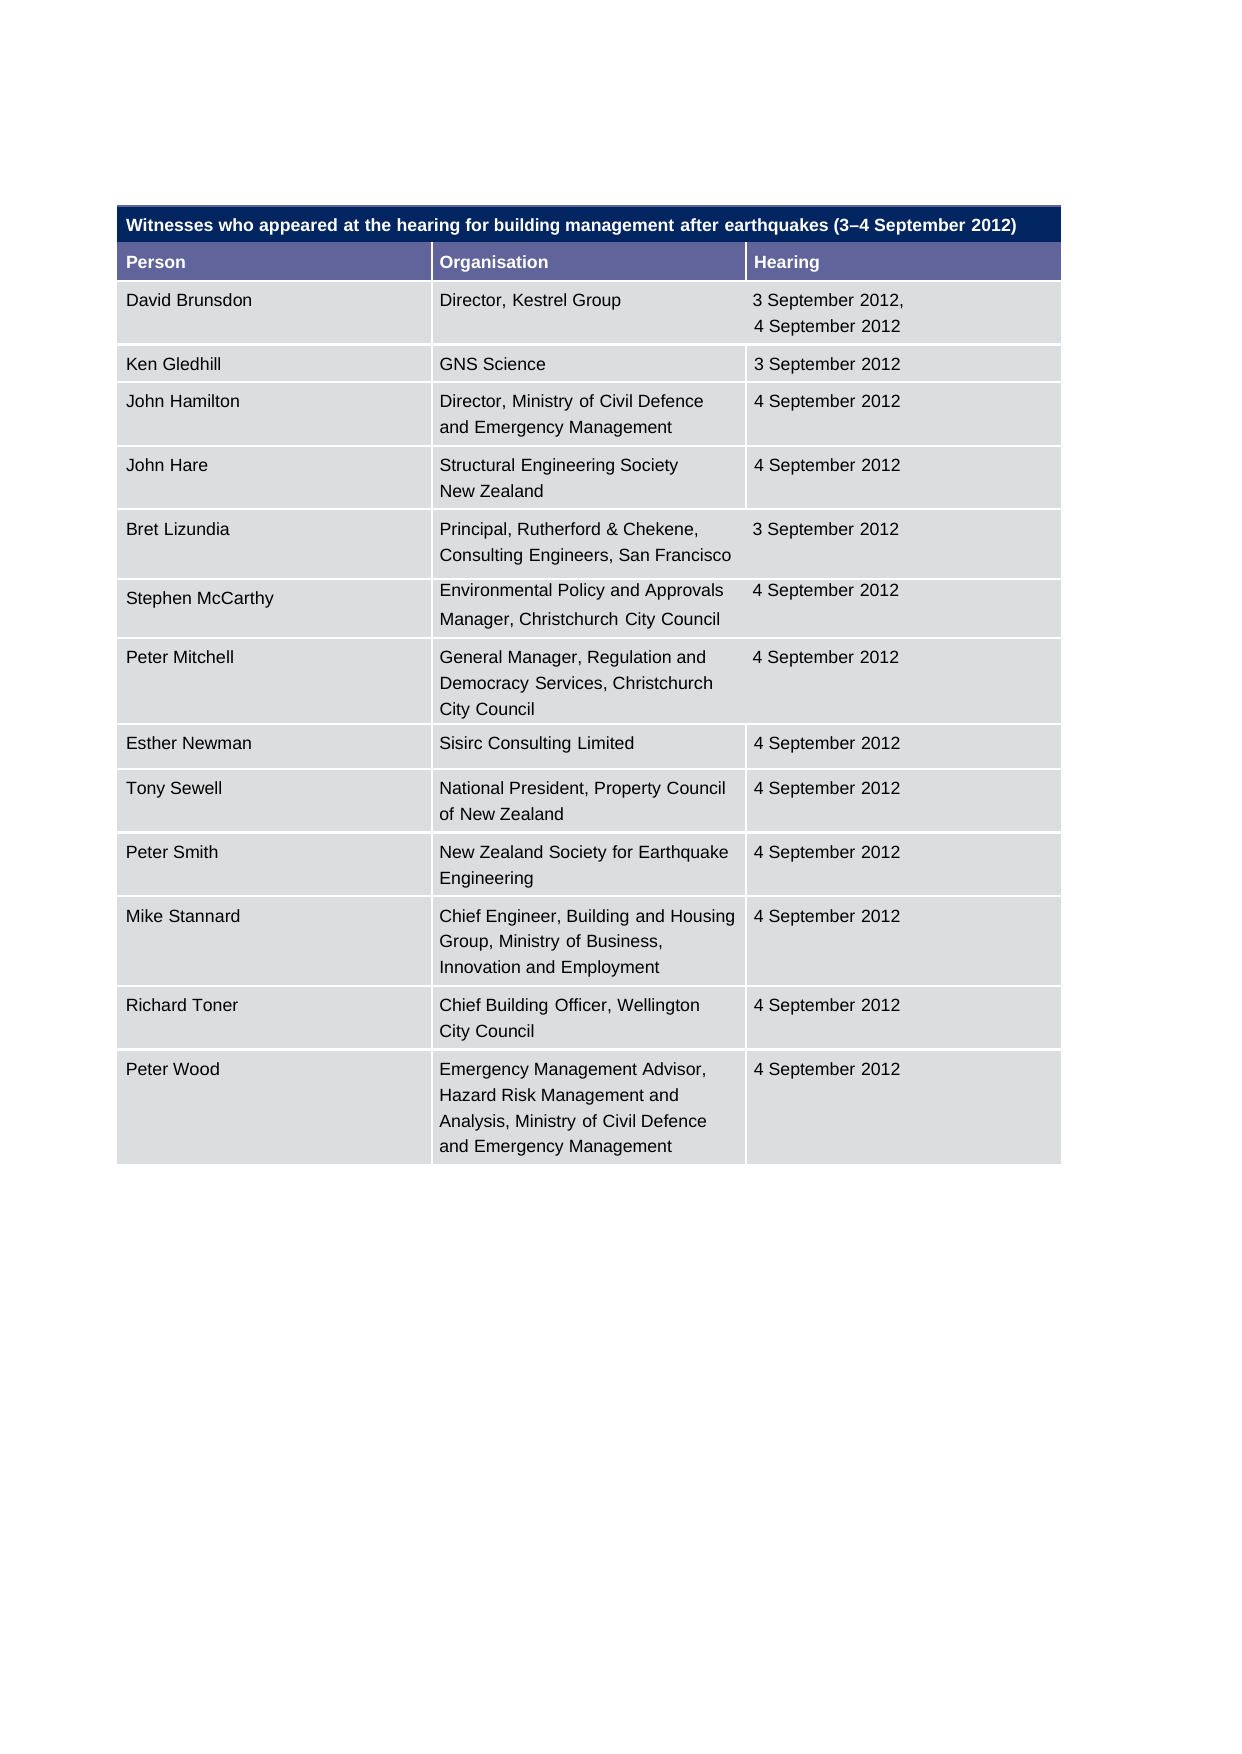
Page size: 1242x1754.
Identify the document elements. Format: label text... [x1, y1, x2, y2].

table_cell John Hamilton [117, 383, 431, 445]
table_cell Director, Ministry of Civil Defence and Emergency Management [433, 383, 745, 445]
table_cell Principal, Rutherford & Chekene, 3 September 2012 Consulting Engineers, San Francisco [433, 510, 1061, 578]
table_cell Chief Building Officer, Wellington City Council [433, 987, 745, 1048]
table_cell Peter Smith [117, 834, 431, 895]
table_cell 3 September 2012 [747, 346, 1061, 381]
table_cell 4 September 2012 [747, 383, 1061, 445]
table_cell Peter Mitchell [117, 639, 431, 723]
table_cell 4 September 2012 [747, 834, 1061, 895]
table_cell Sisirc Consulting Limited [433, 725, 745, 768]
table_cell Organisation [433, 242, 745, 280]
table_cell Ken Gledhill [117, 346, 431, 381]
table_cell Mike Stannard [117, 897, 431, 985]
table_cell 4 September 2012 [747, 725, 1061, 768]
table_cell GNS Science [433, 346, 745, 381]
table_cell David Brunsdon [117, 282, 431, 343]
table_cell Person [117, 242, 431, 280]
table_cell Bret Lizundia [117, 510, 431, 578]
table_cell Hearing [747, 242, 1061, 280]
table_cell Emergency Management Advisor, Hazard Risk Management and Analysis, Ministry of Civil Defence and Emergency Management [433, 1051, 745, 1164]
table_cell Director, Kestrel Group 3 September 2012, 4 September 2012 [433, 282, 1061, 343]
table_cell 4 September 2012 [747, 447, 1061, 508]
table_cell Environmental Policy and Approvals 4 September 2012 Manager, Christchurch City Council [433, 580, 1061, 637]
table_cell New Zealand Society for Earthquake Engineering [433, 834, 745, 895]
table_cell 4 September 2012 [747, 1051, 1061, 1164]
table_header Witnesses who appeared at the hearing for building management after earthquakes (3–4 September 2012) [117, 207, 1061, 242]
table_cell Tony Sewell [117, 770, 431, 831]
table_cell Structural Engineering Society New Zealand [433, 447, 745, 508]
table_cell Richard Toner [117, 987, 431, 1048]
table_cell Stephen McCarthy [117, 580, 431, 637]
table_cell General Manager, Regulation and 4 September 2012 Democracy Services, Christchurch City Council [433, 639, 1061, 723]
table_cell 4 September 2012 [747, 987, 1061, 1048]
table_cell Esther Newman [117, 725, 431, 768]
table_cell National President, Property Council of New Zealand [433, 770, 745, 831]
table_cell Peter Wood [117, 1051, 431, 1164]
table_cell 4 September 2012 [747, 770, 1061, 831]
table_cell Chief Engineer, Building and Housing Group, Ministry of Business, Innovation and Employment [433, 897, 745, 985]
table_cell John Hare [117, 447, 431, 508]
table_cell 4 September 2012 [747, 897, 1061, 985]
